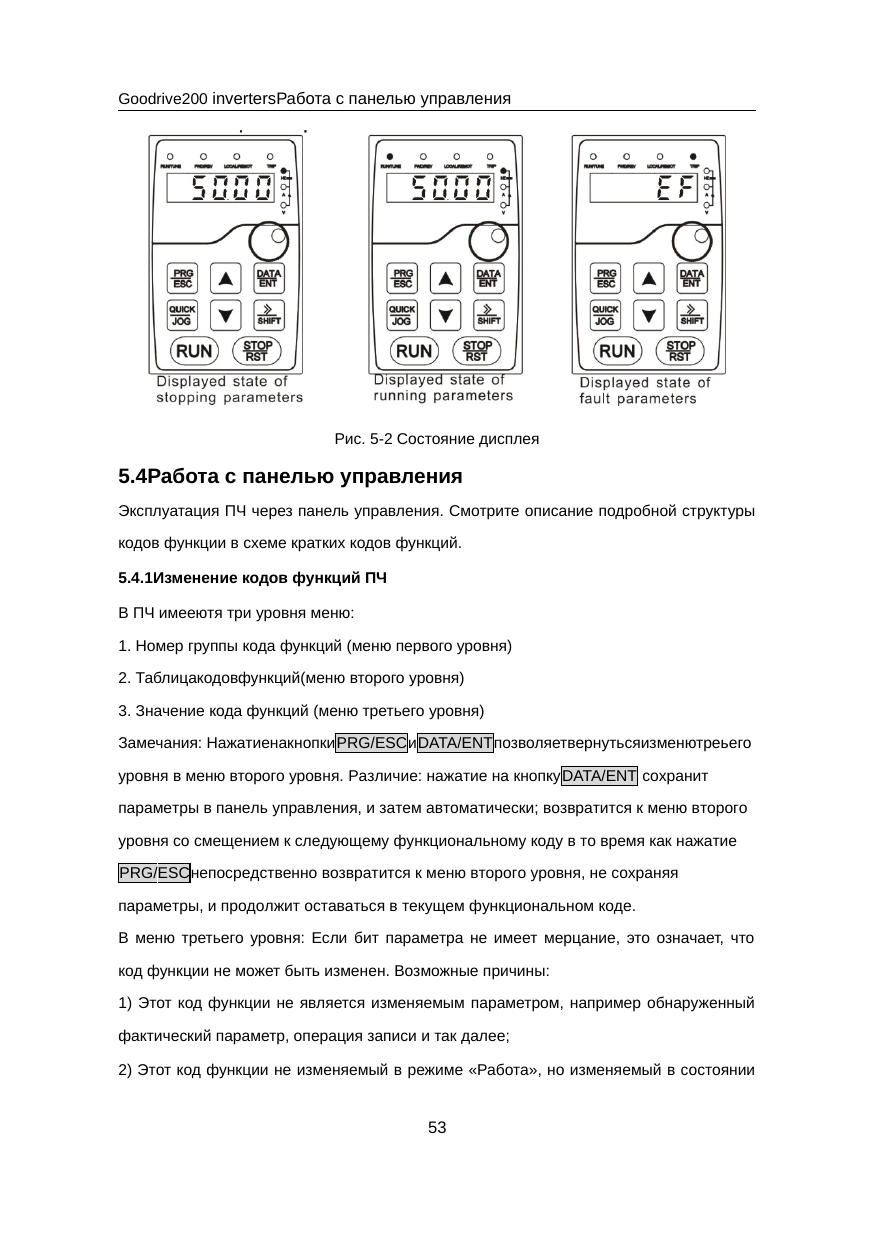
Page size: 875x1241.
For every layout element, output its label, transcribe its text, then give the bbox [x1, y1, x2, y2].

picture [148, 130, 726, 406]
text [118, 1052, 756, 1081]
text 2. Таблицакодовфункций(меню второго уровня) [118, 662, 756, 694]
text 1) Этот код функции не является изменяемым параметром, например обнаруженный фактический параметр, операция записи и так далее; [118, 987, 756, 1052]
text Эксплуатация ПЧ через панель управления. Смотрите описание подробной структуры кодов функции в схеме кратких кодов функций. [118, 494, 756, 559]
text Замечания: НажатиенакнопкиPRG/ESCиDATA/ENTпозволяетвернутьсяизменютреьего уровня в меню второго уровня. Различие: нажатие на кнопкуDATA/ENT сохранит параметры в панель управления, и затем автоматически; возвратится к меню второго уровня со смещением к следующему функциональному коду в то время как нажатие PRG/ESCнепосредственно возвратится к меню второго уровня, не сохраняя параметры, и продолжит оставаться в текущем функциональном коде. [118, 727, 756, 922]
text 3. Значение кода функций (меню третьего уровня) [118, 694, 756, 727]
subtitle 5.4Работа с панелью управления [118, 460, 756, 489]
text 1. Номер группы кода функций (меню первого уровня) [118, 629, 756, 662]
text В меню третьего уровня: Если бит параметра не имеет мерцание, это означает, что код функции не может быть изменен. Возможные причины: [118, 922, 756, 987]
subtitle 5.4.1Изменение кодов функций ПЧ [118, 562, 756, 594]
text Рис. 5-2 Состояние дисплея [118, 423, 756, 455]
text В ПЧ имееютя три уровня меню: [118, 597, 756, 629]
